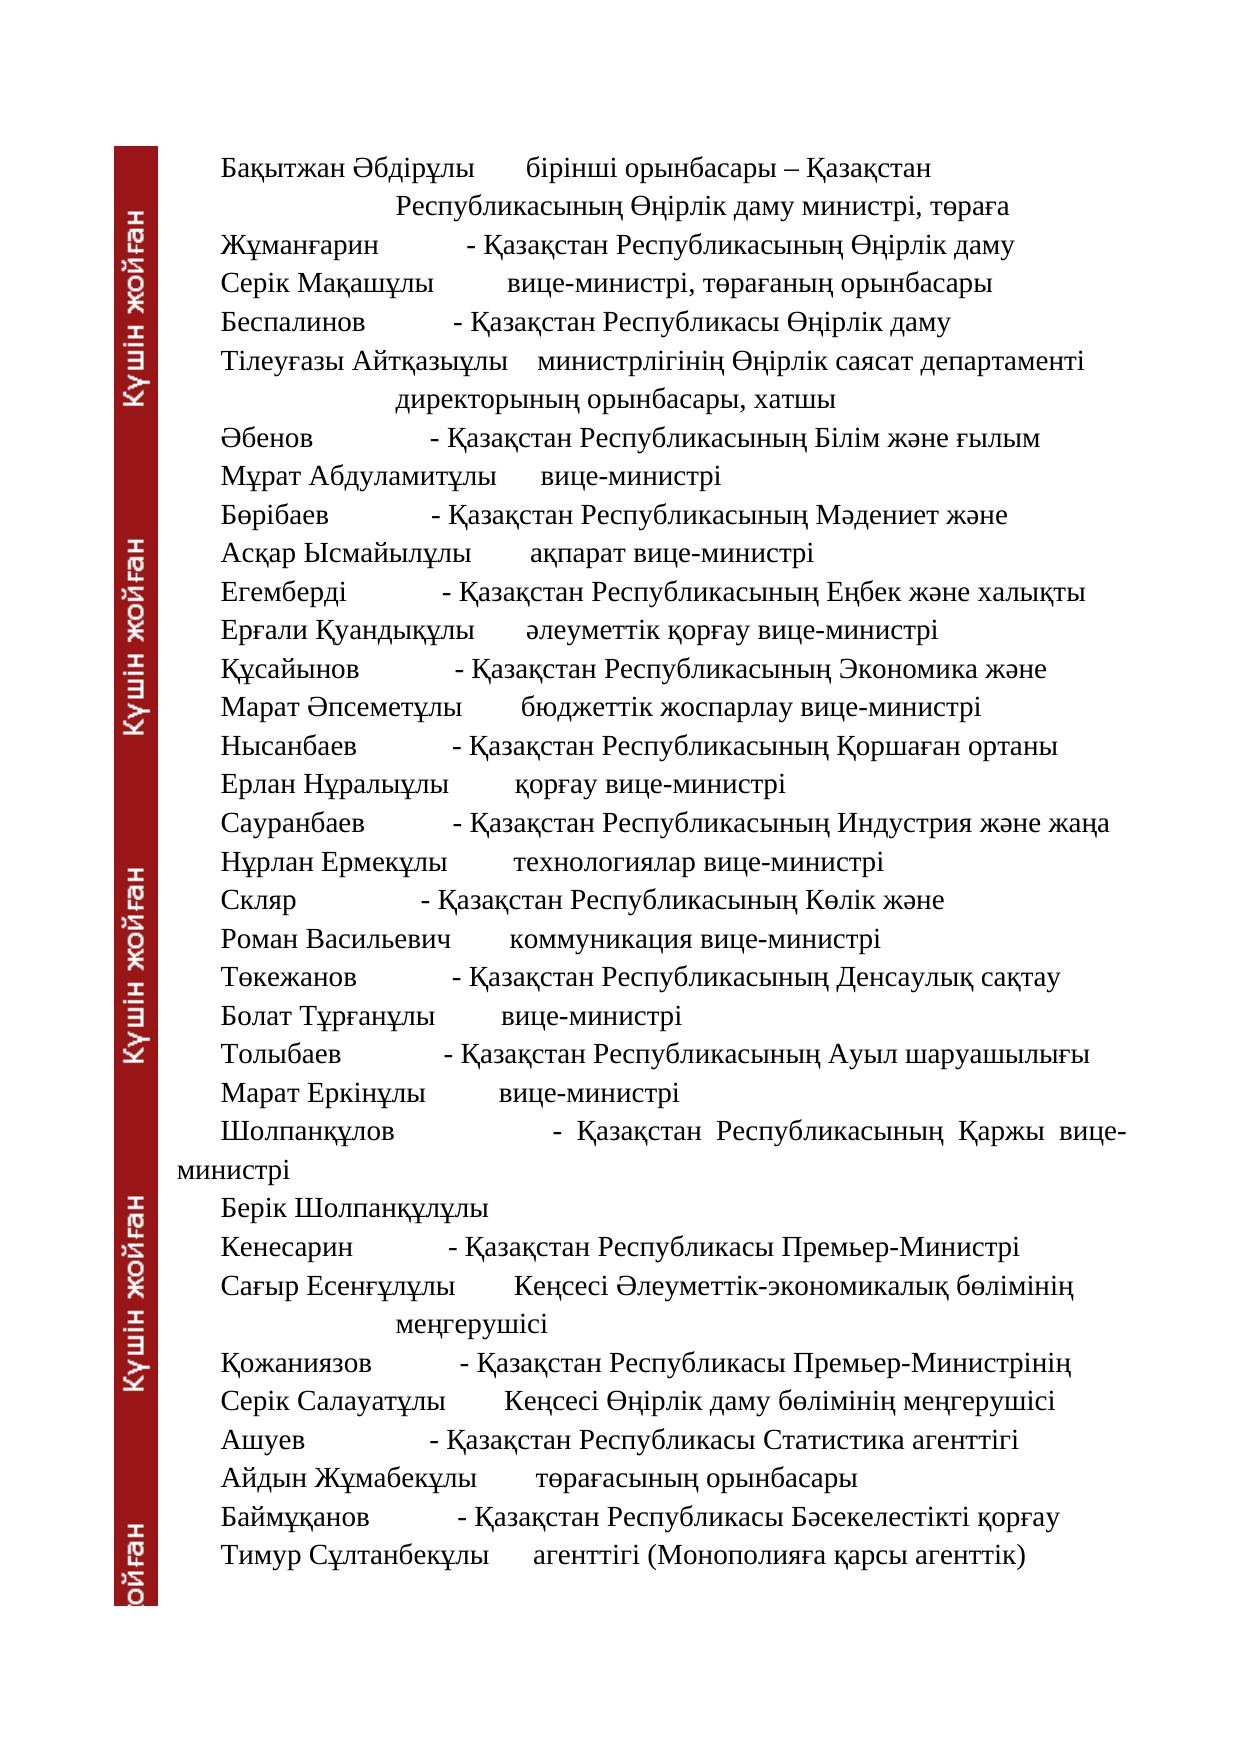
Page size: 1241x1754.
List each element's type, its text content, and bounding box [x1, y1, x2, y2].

picture [114, 1532, 158, 1537]
text Бақытжан Әбдірұлы бірінші орынбасары – Қазақстан [112, 150, 1128, 183]
text Тимур Сұлтанбекұлы агенттігі (Монополияға қарсы агенттік) [112, 1537, 1128, 1571]
picture [114, 376, 158, 381]
picture [114, 800, 158, 805]
text Ерлан Нұралыұлы қорғау вице-министрі [112, 767, 1128, 800]
picture [114, 877, 158, 882]
picture [114, 1108, 158, 1113]
text Құсайынов - Қазақстан Республикасының Экономика және [112, 651, 1128, 684]
picture [114, 299, 158, 304]
text Бөрібаев - Қазақстан Республикасының Мәдениет және [112, 497, 1128, 530]
picture [114, 762, 158, 767]
picture [114, 1031, 158, 1036]
text Әбенов - Қазақстан Республикасының Білім және ғылым [112, 420, 1128, 453]
text Республикасының Өңірлік даму министрі, төраға [112, 188, 1128, 222]
text Нысанбаев - Қазақстан Республикасының Қоршаған ортаны [112, 728, 1128, 762]
picture [114, 993, 158, 998]
text меңгерушісі [112, 1306, 1128, 1340]
picture [114, 954, 158, 959]
text Жұманғарин - Қазақстан Республикасының Өңірлік даму [112, 227, 1128, 261]
text Болат Тұрғанұлы вице-министрі [112, 998, 1128, 1031]
picture [114, 1455, 158, 1460]
text Егемберді - Қазақстан Республикасының Еңбек және халықты [112, 574, 1128, 607]
text Мұрат Абдуламитұлы вице-министрі [112, 458, 1128, 492]
text Серік Салауатұлы Кеңсесі Өңірлік даму бөлімінің меңгерушісі [112, 1383, 1128, 1417]
text Асқар Ысмайылұлы ақпарат вице-министрі [112, 535, 1128, 569]
picture [114, 1224, 158, 1229]
text Марат Еркінұлы вице-министрі [112, 1075, 1128, 1108]
picture [114, 1340, 158, 1345]
text Айдын Жұмабекұлы төрағасының орынбасары [112, 1460, 1128, 1494]
picture [114, 261, 158, 266]
picture [114, 338, 158, 343]
picture [114, 1301, 158, 1306]
text Сағыр Есенғұлұлы Кеңсесі Әлеуметтік-экономикалық бөлімінің [112, 1268, 1128, 1301]
text Скляр - Қазақстан Республикасының Көлік және [112, 882, 1128, 916]
text Серік Мақашұлы вице-министрі, төрағаның орынбасары [112, 266, 1128, 299]
picture [114, 492, 158, 497]
text Баймұқанов - Қазақстан Республикасы Бәсекелестікті қорғау [112, 1499, 1128, 1532]
picture [114, 684, 158, 689]
picture [114, 1378, 158, 1383]
text Нұрлан Ермекұлы технологиялар вице-министрі [112, 844, 1128, 877]
picture [114, 916, 158, 921]
text Тілеуғазы Айтқазыұлы министрлігінің Өңірлік саясат департаменті [112, 343, 1128, 376]
picture [114, 723, 158, 728]
text директорының орынбасары, хатшы [112, 381, 1128, 415]
text Сауранбаев - Қазақстан Республикасының Индустрия және жаңа [112, 805, 1128, 839]
text Марат Әпсеметұлы бюджеттік жоспарлау вице-министрі [112, 689, 1128, 723]
picture [114, 1417, 158, 1422]
picture [114, 839, 158, 844]
picture [114, 1186, 158, 1191]
text Ерғали Қуандықұлы әлеуметтік қорғау вице-министрі [112, 612, 1128, 646]
picture [114, 1263, 158, 1268]
picture [114, 415, 158, 420]
picture [114, 1494, 158, 1499]
text Роман Васильевич коммуникация вице-министрі [112, 921, 1128, 954]
picture [114, 146, 158, 150]
picture [114, 1571, 158, 1606]
picture [114, 646, 158, 651]
picture [114, 607, 158, 612]
text Беспалинов - Қазақстан Республикасы Өңірлік даму [112, 304, 1128, 338]
picture [114, 569, 158, 574]
picture [114, 183, 158, 188]
text Кенесарин - Қазақстан Республикасы Премьер-Министрі [112, 1229, 1128, 1263]
text Берік Шолпанқұлұлы [112, 1191, 1128, 1224]
text Қожаниязов - Қазақстан Республикасы Премьер-Министрінің [112, 1345, 1128, 1378]
picture [114, 1070, 158, 1075]
text Төкежанов - Қазақстан Республикасының Денсаулық сақтау [112, 959, 1128, 993]
picture [114, 530, 158, 535]
picture [114, 222, 158, 227]
picture [114, 453, 158, 458]
text Шолпанқұлов - Қазақстан Республикасының Қаржы вице-министрі [112, 1113, 1128, 1186]
text Ашуев - Қазақстан Республикасы Статистика агенттігі [112, 1422, 1128, 1455]
text Толыбаев - Қазақстан Республикасының Ауыл шаруашылығы [112, 1036, 1128, 1070]
